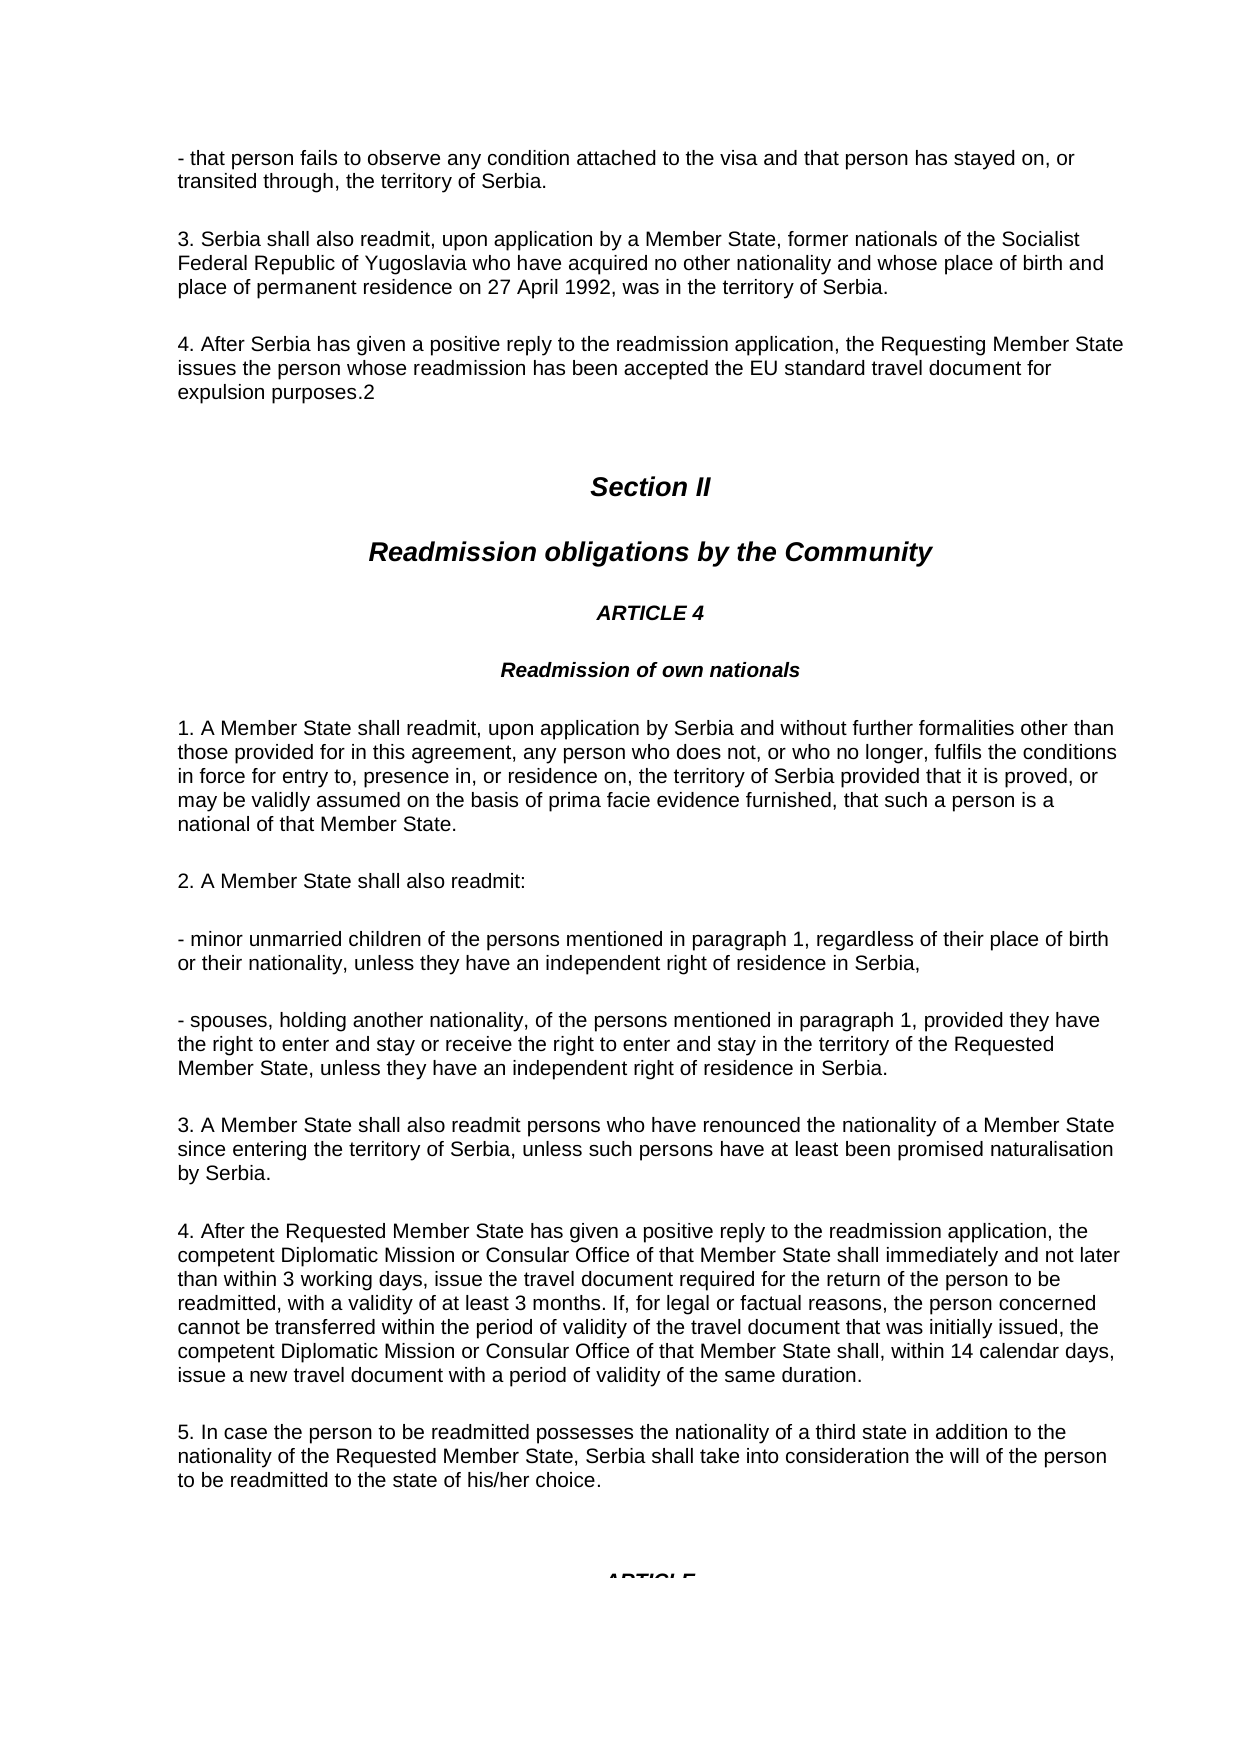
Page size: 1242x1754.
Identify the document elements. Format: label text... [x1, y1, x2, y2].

text 5. In case the person to be readmitted possesses the nationality of a third state in addition to the nationality of the Requested Member State, Serbia shall take into consideration the will of the person to be readmitted to the state of his/her choice. [177, 1420, 1108, 1492]
text Readmission obligations by the Community [363, 536, 937, 567]
text - minor unmarried children of the persons mentioned in paragraph 1, regardless of their place of birth or their nationality, unless they have an independent right of residence in Serbia, [177, 926, 1109, 974]
text 3. Serbia shall also readmit, upon application by a Member State, former nationals of the Socialist Federal Republic of Yugoslavia who have acquired no other nationality and whose place of birth and place of permanent residence on 27 April 1992, was in the territory of Serbia. [177, 227, 1106, 299]
text - spouses, holding another nationality, of the persons mentioned in paragraph 1, provided they have the right to enter and stay or receive the right to enter and stay in the territory of the Requested Member State, unless they have an independent right of residence in Serbia. [177, 1008, 1102, 1080]
text 2. A Member State shall also readmit: [177, 869, 1133, 893]
text ARTICLE 4 [592, 601, 708, 624]
text Section II [585, 471, 715, 502]
text 1. A Member State shall readmit, upon application by Serbia and without further formalities other than those provided for in this agreement, any person who does not, or who no longer, fulfils the conditions in force for entry to, presence in, or residence on, the territory of Serbia provided that it is proved, or may be validly assumed on the basis of prima facie evidence furnished, that such a person is a national of that Member State. [177, 716, 1119, 835]
text - that person fails to observe any condition attached to the visa and that person has stayed on, or transited through, the territory of Serbia. [177, 145, 1076, 193]
text Readmission of own nationals [496, 658, 804, 682]
text 3. A Member State shall also readmit persons who have renounced the nationality of a Member State since entering the territory of Serbia, unless such persons have at least been promised naturalisation by Serbia. [177, 1113, 1114, 1185]
text 4. After the Requested Member State has given a positive reply to the readmission application, the competent Diplomatic Mission or Consular Office of that Member State shall immediately and not later than within 3 working days, issue the travel document required for the return of the person to be readmitted, with a validity of at least 3 months. If, for legal or factual reasons, the person concerned cannot be transferred within the period of validity of the travel document that was initially issued, the competent Diplomatic Mission or Consular Office of that Member State shall, within 14 calendar days, issue a new travel document with a period of validity of the same duration. [177, 1219, 1120, 1386]
text 4. After Serbia has given a positive reply to the readmission application, the Requesting Member State issues the person whose readmission has been accepted the EU standard travel document for expulsion purposes.2 [177, 332, 1125, 404]
